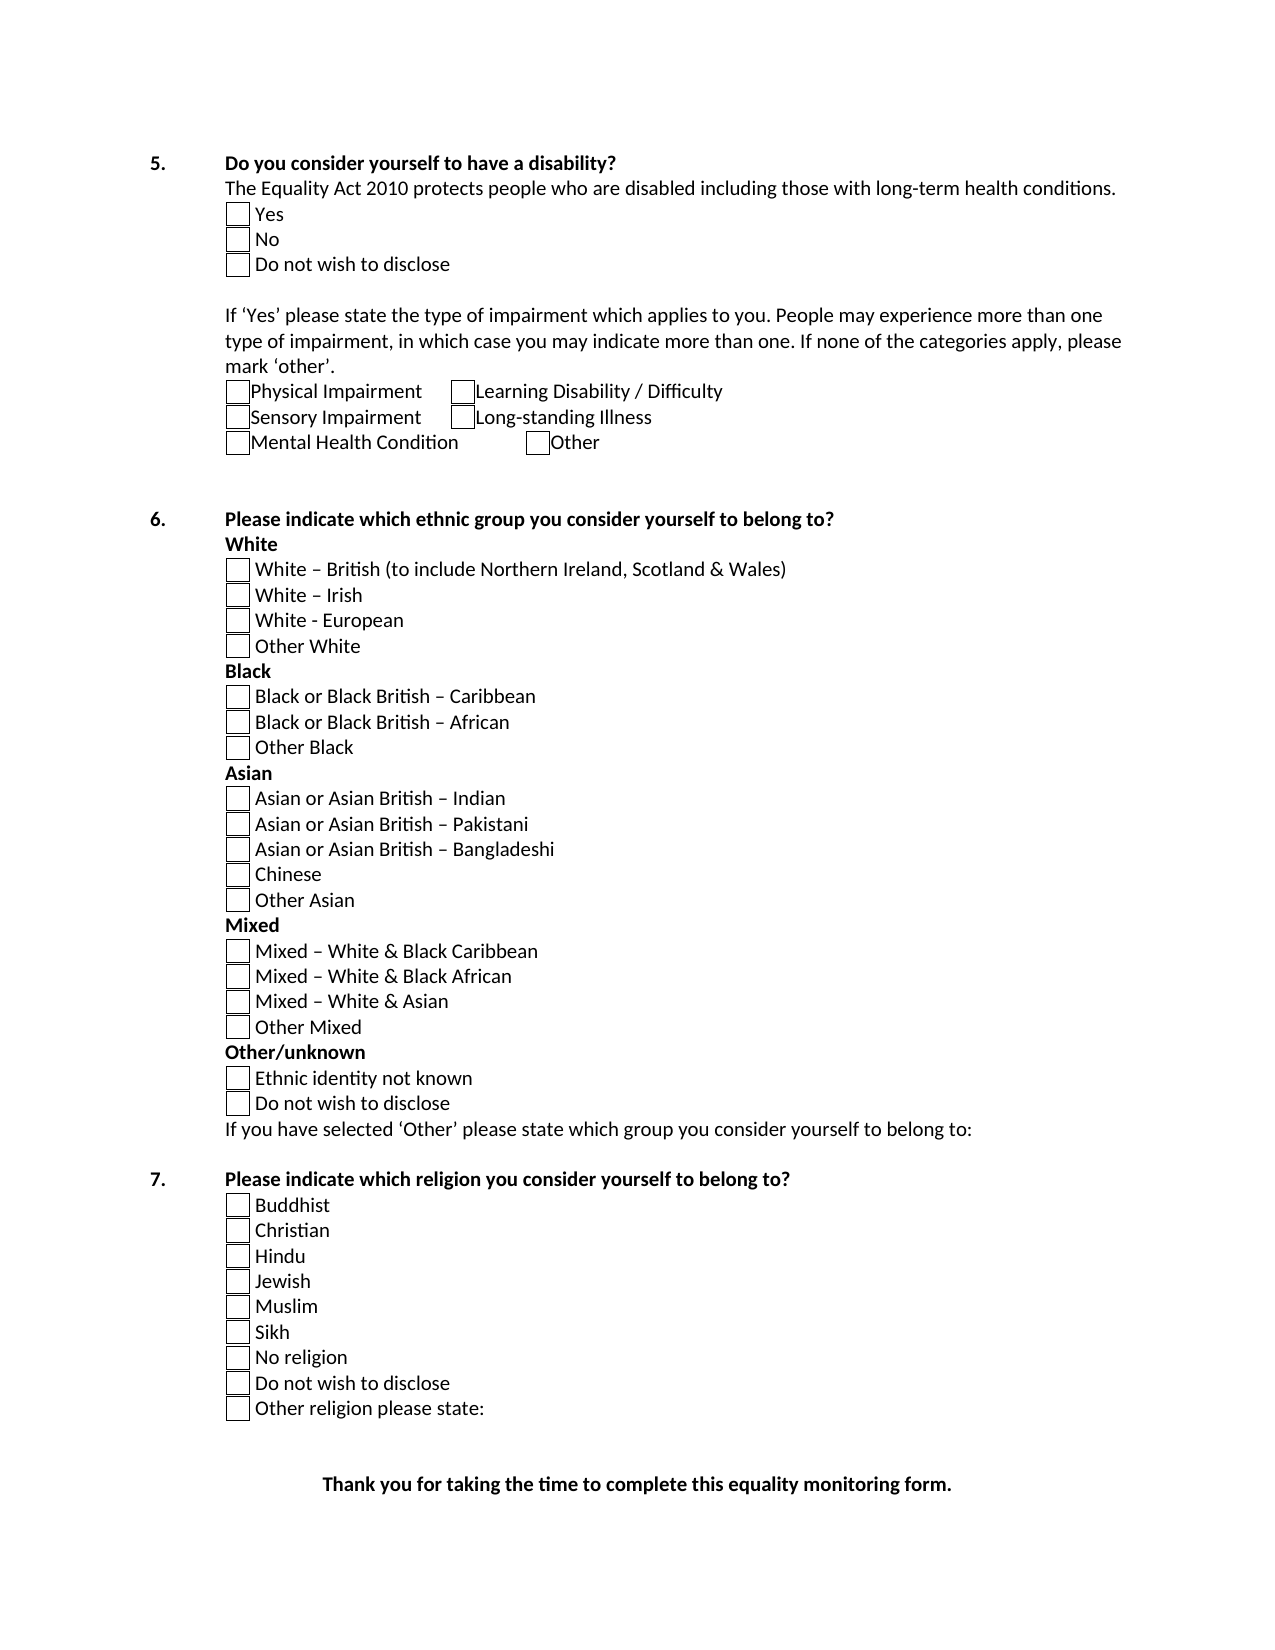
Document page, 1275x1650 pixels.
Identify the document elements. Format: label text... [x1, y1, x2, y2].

text Asian or Asian British – Pakistani [150, 811, 1125, 836]
text Other/unknown [150, 1039, 1125, 1065]
text Sensory Impairment Long-standing Illness [225, 404, 1125, 429]
text Mixed – White & Black African [150, 963, 1125, 989]
text Other White [150, 633, 1125, 658]
text 7. Please indicate which religion you consider yourself to belong to? [150, 1167, 1125, 1192]
text Mental Health Condition Other [225, 429, 1125, 455]
text Yes [150, 201, 1125, 226]
text No [150, 226, 1125, 252]
text Do not wish to disclose [150, 1370, 1125, 1395]
text Thank you for taking the time to complete this equality monitoring form. [150, 1472, 1125, 1497]
text If you have selected ‘Other’ please state which group you consider yourself to belong to: [225, 1116, 1125, 1141]
text Mixed – White & Asian [150, 989, 1125, 1014]
text Black [150, 658, 1125, 684]
text White - European [150, 607, 1125, 633]
text The Equality Act 2010 protects people who are disabled including those with long-term health conditions. [225, 175, 1125, 201]
text Other religion please state: [150, 1395, 1125, 1421]
text White [150, 531, 1125, 557]
text Other Black [150, 734, 1125, 760]
text Do not wish to disclose [150, 252, 1125, 277]
text Do not wish to disclose [150, 1090, 1125, 1116]
text Jewish [150, 1268, 1125, 1294]
text Black or Black British – Caribbean [150, 684, 1125, 709]
text Other Mixed [150, 1014, 1125, 1039]
text Christian [150, 1217, 1125, 1243]
text White – Irish [150, 582, 1125, 607]
text Buddhist [150, 1192, 1125, 1217]
text Asian [150, 760, 1125, 785]
text Hindu [150, 1243, 1125, 1268]
text If ‘Yes’ please state the type of impairment which applies to you. People may experience more than one type of impairment, in which case you may indicate more than one. If none of the categories apply, please mark ‘other’. [225, 302, 1125, 379]
text Chinese [150, 862, 1125, 887]
text Mixed [150, 912, 1125, 938]
text Other Asian [150, 887, 1125, 912]
text Muslim [150, 1294, 1125, 1319]
text 6. Please indicate which ethnic group you consider yourself to belong to? [150, 506, 1125, 531]
text Mixed – White & Black Caribbean [150, 938, 1125, 963]
text White – British (to include Northern Ireland, Scotland & Wales) [150, 557, 1125, 582]
text Asian or Asian British – Bangladeshi [150, 836, 1125, 862]
text 5. Do you consider yourself to have a disability? [150, 150, 1125, 175]
text Ethnic identity not known [150, 1065, 1125, 1090]
text Sikh [150, 1319, 1125, 1344]
text Asian or Asian British – Indian [150, 785, 1125, 811]
text Physical Impairment Learning Disability / Difficulty [225, 379, 1125, 404]
text No religion [150, 1344, 1125, 1370]
text Black or Black British – African [150, 709, 1125, 734]
